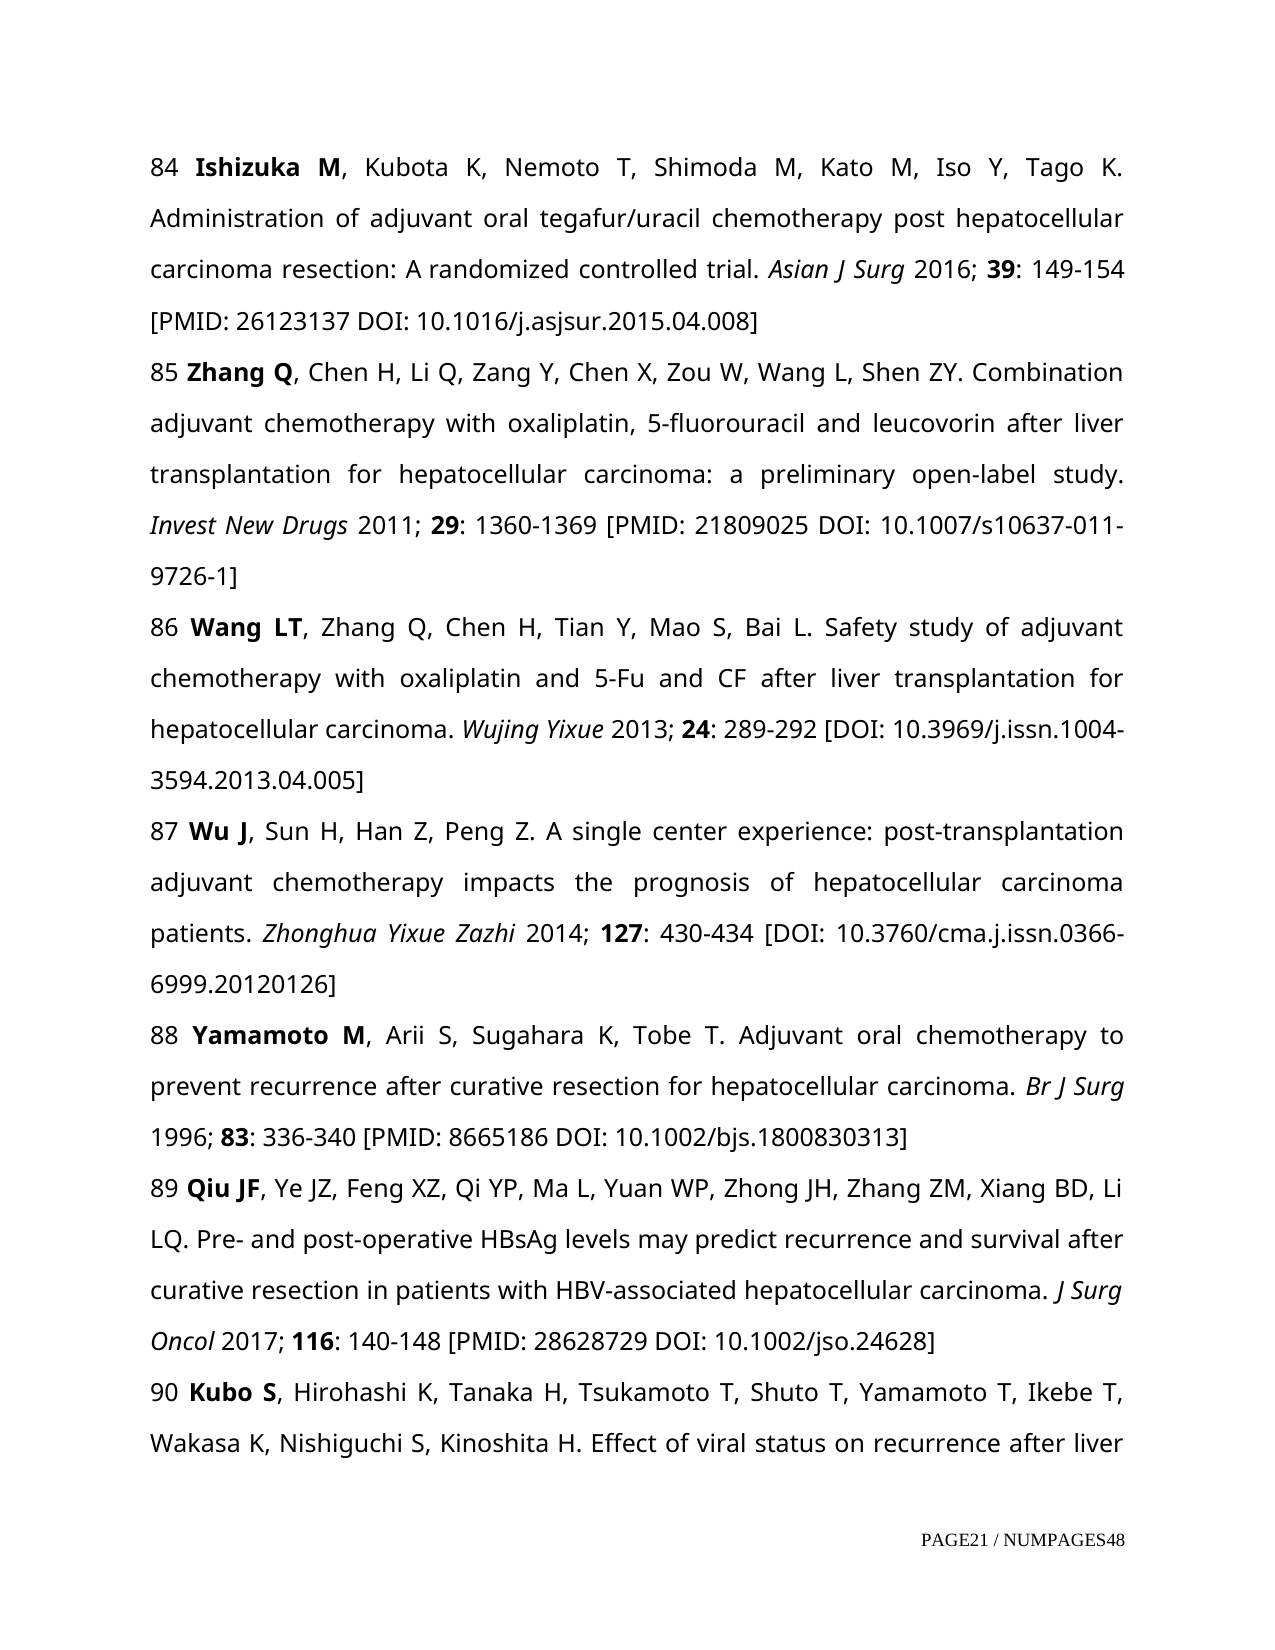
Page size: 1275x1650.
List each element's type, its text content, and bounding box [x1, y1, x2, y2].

text 88 Yamamoto M, Arii S, Sugahara K, Tobe T. Adjuvant oral chemotherapy to prevent recurrence after curative resection for hepatocellular carcinoma. Br J Surg 1996; 83: 336-340 [PMID: 8665186 DOI: 10.1002/bjs.1800830313] [150, 1018, 1125, 1154]
text 85 Zhang Q, Chen H, Li Q, Zang Y, Chen X, Zou W, Wang L, Shen ZY. Combination adjuvant chemotherapy with oxaliplatin, 5-fluorouracil and leucovorin after liver transplantation for hepatocellular carcinoma: a preliminary open-label study. Invest New Drugs 2011; 29: 1360-1369 [PMID: 21809025 DOI: 10.1007/s10637-011-9726-1] [150, 354, 1125, 592]
text 86 Wang LT, Zhang Q, Chen H, Tian Y, Mao S, Bai L. Safety study of adjuvant chemotherapy with oxaliplatin and 5-Fu and CF after liver transplantation for hepatocellular carcinoma. Wujing Yixue 2013; 24: 289-292 [DOI: 10.3969/j.issn.1004-3594.2013.04.005] [150, 609, 1125, 797]
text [150, 1375, 1125, 1460]
text 87 Wu J, Sun H, Han Z, Peng Z. A single center experience: post-transplantation adjuvant chemotherapy impacts the prognosis of hepatocellular carcinoma patients. Zhonghua Yixue Zazhi 2014; 127: 430-434 [DOI: 10.3760/cma.j.issn.0366-6999.20120126] [150, 813, 1125, 1001]
text 84 Ishizuka M, Kubota K, Nemoto T, Shimoda M, Kato M, Iso Y, Tago K. Administration of adjuvant oral tegafur/uracil chemotherapy post hepatocellular carcinoma resection: A randomized controlled trial. Asian J Surg 2016; 39: 149-154 [PMID: 26123137 DOI: 10.1016/j.asjsur.2015.04.008] [150, 150, 1125, 337]
text 89 Qiu JF, Ye JZ, Feng XZ, Qi YP, Ma L, Yuan WP, Zhong JH, Zhang ZM, Xiang BD, Li LQ. Pre- and post-operative HBsAg levels may predict recurrence and survival after curative resection in patients with HBV-associated hepatocellular carcinoma. J Surg Oncol 2017; 116: 140-148 [PMID: 28628729 DOI: 10.1002/jso.24628] [150, 1171, 1125, 1358]
